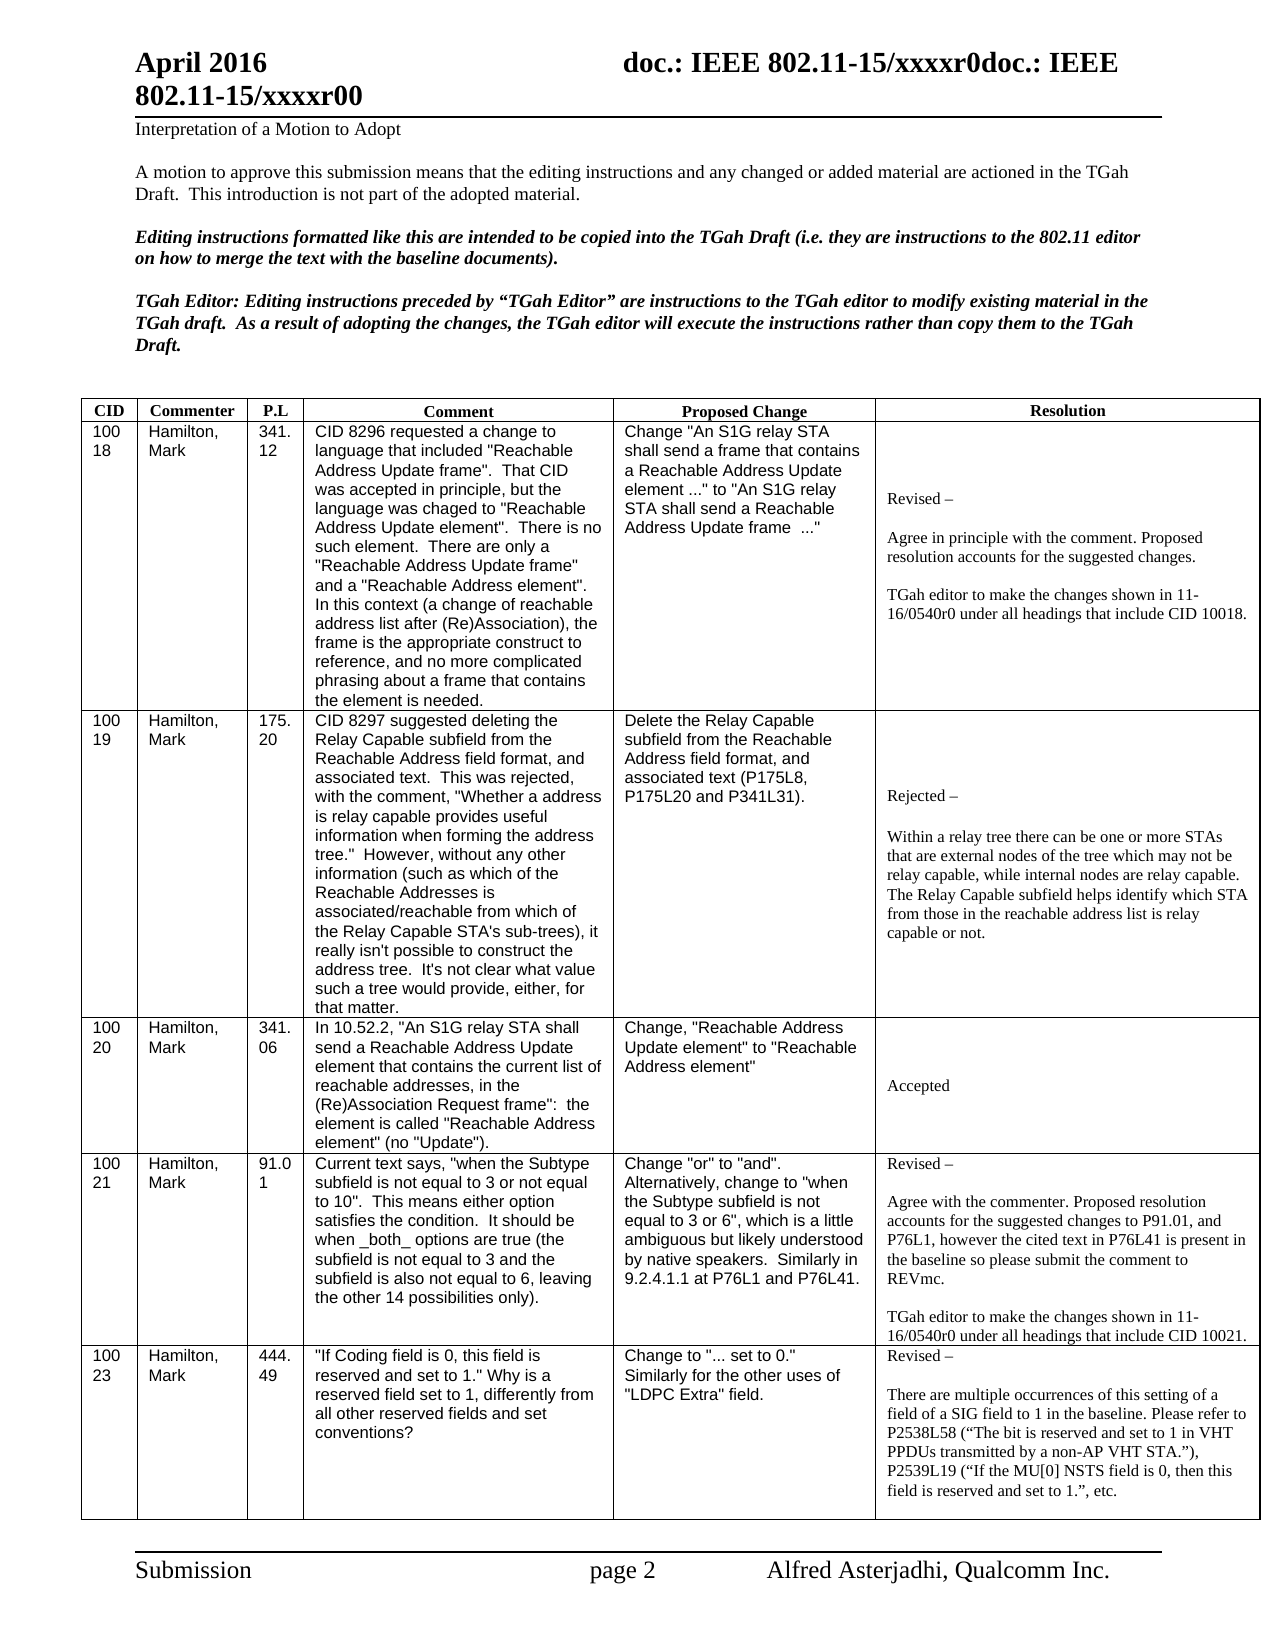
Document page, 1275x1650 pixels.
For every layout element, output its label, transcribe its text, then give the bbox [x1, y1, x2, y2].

table_cell Revised – Agree with the commenter. Proposed resolution accounts for the suggested changes to P91.01, and P76L1, however the cited text in P76L41 is present in the baseline so please submit the comment to REVmc. TGah editor to make the changes shown in 11-16/0540r0 under all headings that include CID 10021. [876, 1154, 1259, 1345]
table_cell 175.20 [248, 711, 303, 1017]
table_header Resolution [876, 399, 1259, 421]
table_cell 444.49 [248, 1346, 303, 1519]
table_cell Hamilton, Mark [138, 1346, 247, 1519]
table_cell 10023 [82, 1346, 137, 1519]
table_header Proposed Change [614, 399, 875, 421]
table_cell 10019 [82, 711, 137, 1017]
text TGah Editor: Editing instructions preceded by “TGah Editor” are instructions to the TGah editor to modify existing material in the TGah draft. As a result of adopting the changes, the TGah editor will execute the instructions rather than copy them to the TGah Draft. [135, 290, 1162, 355]
table_cell 10020 [82, 1018, 137, 1152]
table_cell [614, 1346, 875, 1519]
table_cell Change "An S1G relay STA shall send a frame that contains a Reachable Address Update element ..." to "An S1G relay STA shall send a Reachable Address Update frame ..." [614, 422, 875, 709]
table_cell Hamilton, Mark [138, 1018, 247, 1152]
table_cell Hamilton, Mark [138, 1154, 247, 1345]
text Interpretation of a Motion to Adopt [135, 118, 1162, 139]
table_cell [304, 1346, 613, 1519]
text A motion to approve this submission means that the editing instructions and any changed or added material are actioned in the TGah Draft. This introduction is not part of the adopted material. [135, 161, 1162, 204]
table_cell Delete the Relay Capable subfield from the Reachable Address field format, and associated text (P175L8, P175L20 and P341L31). [614, 711, 875, 1017]
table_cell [876, 1346, 1259, 1519]
table_header Comment [304, 399, 613, 421]
table_header Commenter [138, 399, 247, 421]
table_cell Change, "Reachable Address Update element" to "Reachable Address element" [614, 1018, 875, 1152]
table_cell CID 8296 requested a change to language that included "Reachable Address Update frame". That CID was accepted in principle, but the language was chaged to "Reachable Address Update element". There is no such element. There are only a "Reachable Address Update frame" and a "Reachable Address element". In this context (a change of reachable address list after (Re)Association), the frame is the appropriate construct to reference, and no more complicated phrasing about a frame that contains the element is needed. [304, 422, 613, 709]
table_cell 10018 [82, 422, 137, 709]
table_cell Revised – Agree in principle with the comment. Proposed resolution accounts for the suggested changes. TGah editor to make the changes shown in 11-16/0540r0 under all headings that include CID 10018. [876, 422, 1259, 709]
table_cell Hamilton, Mark [138, 711, 247, 1017]
table_cell Rejected – Within a relay tree there can be one or more STAs that are external nodes of the tree which may not be relay capable, while internal nodes are relay capable. The Relay Capable subfield helps identify which STA from those in the reachable address list is relay capable or not. [876, 711, 1259, 1017]
table_cell 341.06 [248, 1018, 303, 1152]
table_header CID [82, 399, 137, 421]
table_cell Change "or" to "and". Alternatively, change to "when the Subtype subfield is not equal to 3 or 6", which is a little ambiguous but likely understood by native speakers. Similarly in 9.2.4.1.1 at P76L1 and P76L41. [614, 1154, 875, 1345]
table_cell 10021 [82, 1154, 137, 1345]
table_header P.L [248, 399, 303, 421]
table_cell Accepted [876, 1018, 1259, 1152]
table_cell Hamilton, Mark [138, 422, 247, 709]
table_cell Current text says, "when the Subtype subfield is not equal to 3 or not equal to 10". This means either option satisfies the condition. It should be when _both_ options are true (the subfield is not equal to 3 and the subfield is also not equal to 6, leaving the other 14 possibilities only). [304, 1154, 613, 1345]
table_cell 341.12 [248, 422, 303, 709]
table_cell In 10.52.2, "An S1G relay STA shall send a Reachable Address Update element that contains the current list of reachable addresses, in the (Re)Association Request frame": the element is called "Reachable Address element" (no "Update"). [304, 1018, 613, 1152]
table_cell CID 8297 suggested deleting the Relay Capable subfield from the Reachable Address field format, and associated text. This was rejected, with the comment, "Whether a address is relay capable provides useful information when forming the address tree." However, without any other information (such as which of the Reachable Addresses is associated/reachable from which of the Relay Capable STA's sub-trees), it really isn't possible to construct the address tree. It's not clear what value such a tree would provide, either, for that matter. [304, 711, 613, 1017]
text Editing instructions formatted like this are intended to be copied into the TGah Draft (i.e. they are instructions to the 802.11 editor on how to merge the text with the baseline documents). [135, 226, 1162, 269]
table_cell 91.01 [248, 1154, 303, 1345]
